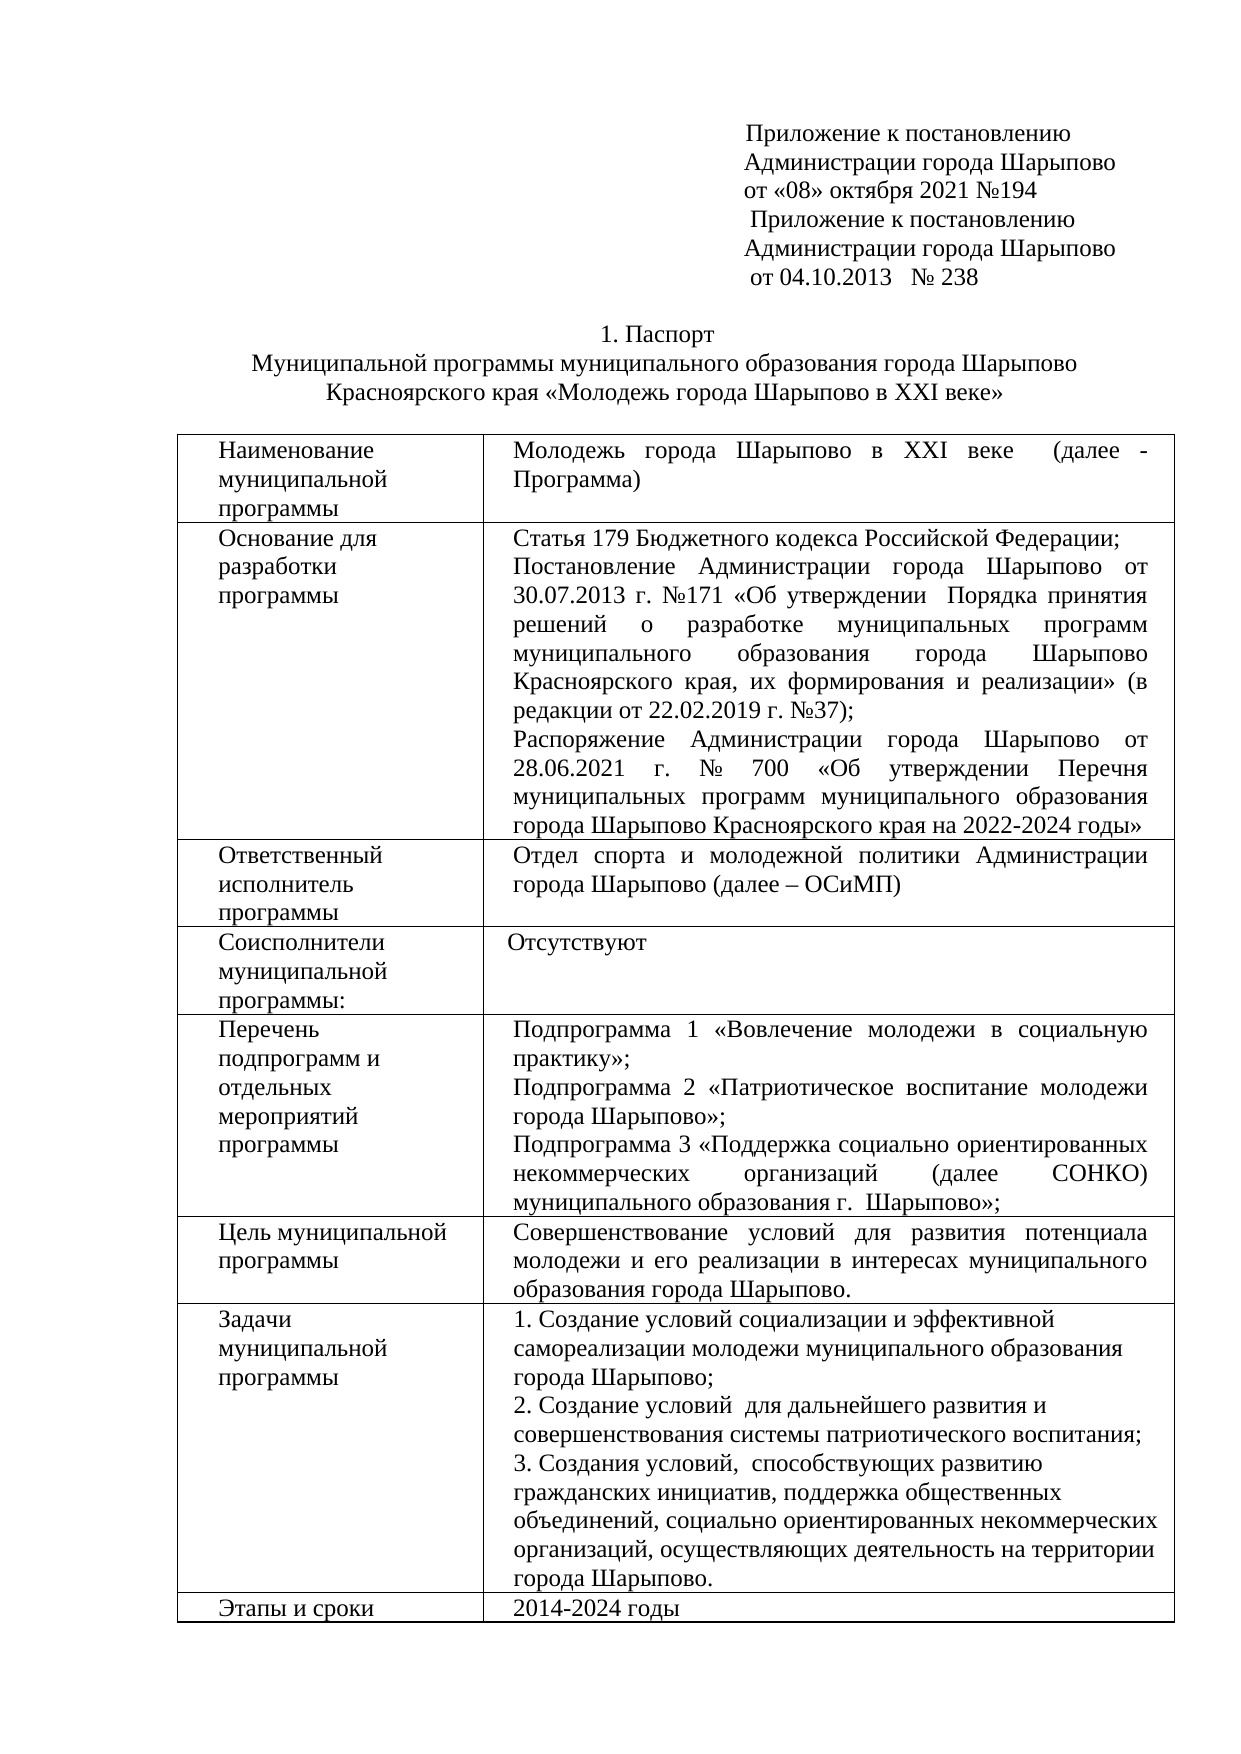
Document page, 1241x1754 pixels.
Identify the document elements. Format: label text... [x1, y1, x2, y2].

text Администрации города Шарыпово [650, 233, 1152, 262]
text Приложение к постановлению [177, 118, 1152, 147]
table_cell Соисполнители муниципальной программы: [178, 927, 483, 1013]
table_cell Основание для разработки программы [178, 523, 483, 839]
table_cell Задачи муниципальной программы [178, 1304, 483, 1592]
table_cell Статья 179 Бюджетного кодекса Российской Федерации; Постановление Администрации города Шарыпово от 30.07.2013 г. №171 «Об утверждении Порядка принятия решений о разработке муниципальных программ муниципального образования города Шарыпово Красноярского края, их формирования и реализации» (в редакции от 22.02.2019 г. №37); Распоряжение Администрации города Шарыпово от 28.06.2021 г. № 700 «Об утверждении Перечня муниципальных программ муниципального образования города Шарыпово Красноярского края на 2022-2024 годы» [484, 523, 1174, 839]
text от 04.10.2013 № 238 [650, 262, 1152, 291]
text Муниципальной программы муниципального образования города Шарыпово Красноярского края «Молодежь города Шарыпово в XXI веке» [192, 348, 1137, 406]
text Администрации города Шарыпово [650, 147, 1152, 176]
text от «08» октября 2021 №194 [650, 176, 1152, 204]
table_header Наименование муниципальной программы [178, 435, 483, 522]
table_cell Отдел спорта и молодежной политики Администрации города Шарыпово (далее – ОСиМП) [484, 840, 1174, 926]
table_cell 2014-2024 годы [484, 1593, 1174, 1621]
table_cell Совершенствование условий для развития потенциала молодежи и его реализации в интересах муниципального образования города Шарыпово. [484, 1217, 1174, 1303]
text 1. Паспорт [177, 319, 1137, 348]
table_header Молодежь города Шарыпово в XXI веке (далее - Программа) [484, 435, 1174, 522]
table_cell Цель муниципальной программы [178, 1217, 483, 1303]
table_cell Ответственный исполнитель программы [178, 840, 483, 926]
table_cell Отсутствуют [484, 927, 1174, 1013]
table_cell Перечень подпрограмм и отдельных мероприятий программы [178, 1015, 483, 1216]
table_cell Подпрограмма 1 «Вовлечение молодежи в социальную практику»; Подпрограмма 2 «Патриотическое воспитание молодежи города Шарыпово»; Подпрограмма 3 «Поддержка социально ориентированных некоммерческих организаций (далее СОНКО) муниципального образования г. Шарыпово»; [484, 1015, 1174, 1216]
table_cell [178, 1593, 483, 1621]
text Приложение к постановлению [650, 204, 1152, 233]
table_cell 1. Создание условий социализации и эффективной самореализации молодежи муниципального образования города Шарыпово; 2. Создание условий для дальнейшего развития и совершенствования системы патриотического воспитания; 3. Создания условий, способствующих развитию гражданских инициатив, поддержка общественных объединений, социально ориентированных некоммерческих организаций, осуществляющих деятельность на территории города Шарыпово. [484, 1304, 1174, 1592]
